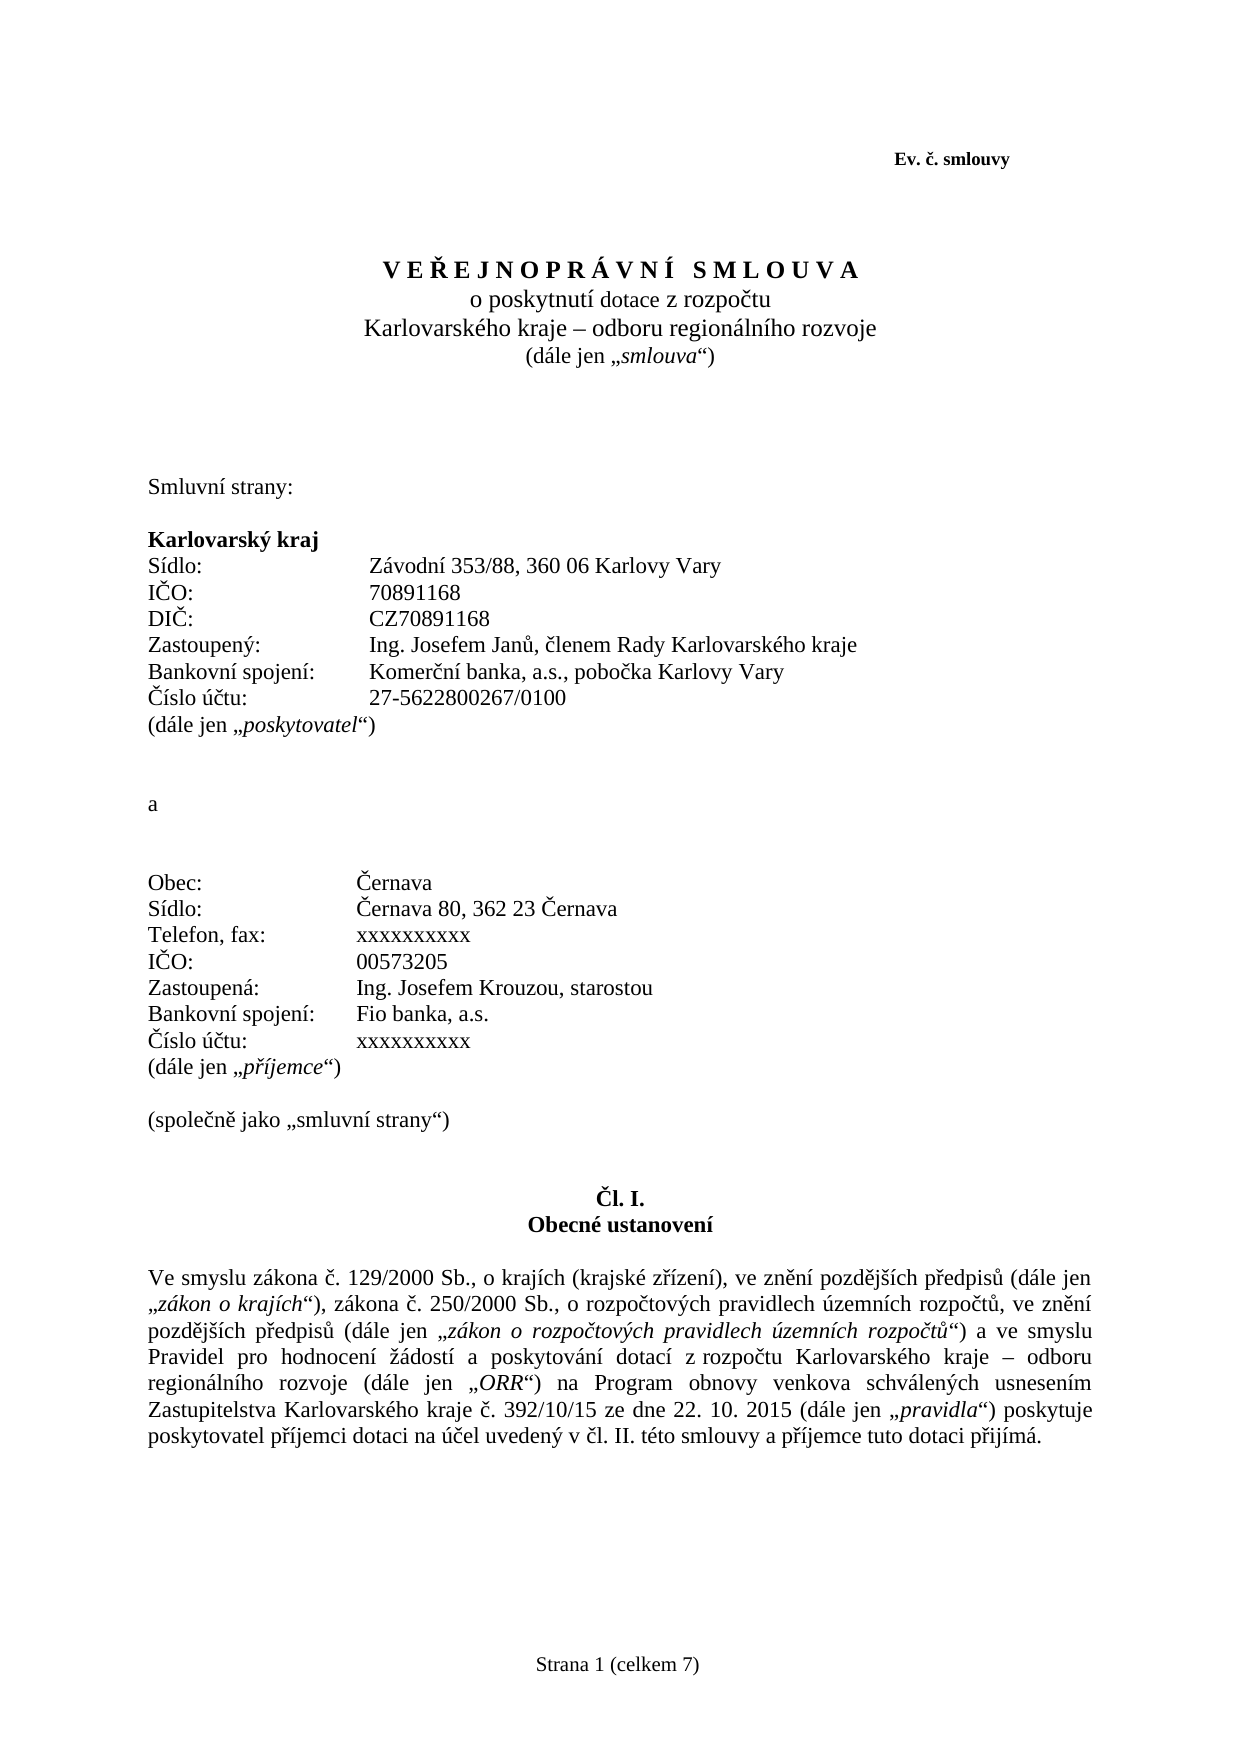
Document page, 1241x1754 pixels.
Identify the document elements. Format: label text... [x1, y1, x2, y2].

text (dále jen „příjemce“) [148, 1053, 1093, 1079]
text Karlovarský kraj [148, 526, 1093, 552]
text a [148, 790, 1093, 816]
table_header Černava [356, 869, 1093, 895]
text Ve smyslu zákona č. 129/2000 Sb., o krajích (krajské zřízení), ve znění pozdějších předpisů (dále jen „zákon o krajích“), zákona č. 250/2000 Sb., o rozpočtových pravidlech územních rozpočtů, ve znění pozdějších předpisů (dále jen „zákon o rozpočtových pravidlech územních rozpočtů“) a ve smyslu Pravidel pro hodnocení žádostí a poskytování dotací z rozpočtu Karlovarského kraje – odboru regionálního rozvoje (dále jen „ORR“) na Program obnovy venkova schválených usnesením Zastupitelstva Karlovarského kraje č. 392/10/15 ze dne 22. 10. 2015 (dále jen „pravidla“) poskytuje poskytovatel příjemci dotaci na účel uvedený v čl. II. této smlouvy a příjemce tuto dotaci přijímá. [148, 1264, 1093, 1448]
table_cell Bankovní spojení: [148, 1001, 356, 1027]
text Smluvní strany: [148, 473, 1093, 500]
text Čl. I. [148, 1185, 1093, 1211]
table_header Obec: [148, 869, 356, 895]
table_cell 00573205 [356, 948, 1093, 974]
table_cell xxxxxxxxxx [356, 1027, 1093, 1053]
text o poskytnutí dotace z rozpočtu [148, 284, 1093, 313]
table_cell Zastoupená: [148, 974, 356, 1001]
text V E Ř E J N O P R Á V N Í S M L O U V A [148, 255, 1093, 284]
table_cell Fio banka, a.s. [356, 1001, 1093, 1027]
table_cell xxxxxxxxxx [356, 921, 1093, 948]
table_cell Číslo účtu: [148, 1027, 356, 1053]
text Číslo účtu: 27-5622800267/0100 [148, 684, 1093, 711]
text Ev. č. smlouvy [738, 148, 1093, 169]
text (dále jen „poskytovatel“) [148, 711, 1093, 737]
text (dále jen „smlouva“) [148, 342, 1093, 368]
table_cell Sídlo: [148, 895, 356, 921]
text Zastoupený: Ing. Josefem Janů, členem Rady Karlovarského kraje [148, 632, 1093, 658]
text DIČ: CZ70891168 [148, 605, 1093, 632]
text (společně jako „smluvní strany“) [148, 1106, 1093, 1132]
table_cell IČO: [148, 948, 356, 974]
text Obecné ustanovení [148, 1211, 1093, 1238]
text Bankovní spojení: Komerční banka, a.s., pobočka Karlovy Vary [148, 658, 1093, 684]
table_cell Telefon, fax: [148, 921, 356, 948]
table_cell Ing. Josefem Krouzou, starostou [356, 974, 1093, 1001]
text Karlovarského kraje – odboru regionálního rozvoje [148, 313, 1093, 342]
table_cell Černava 80, 362 23 Černava [356, 895, 1093, 921]
text IČO: 70891168 [148, 579, 1093, 605]
text Sídlo: Závodní 353/88, 360 06 Karlovy Vary [148, 552, 1093, 579]
